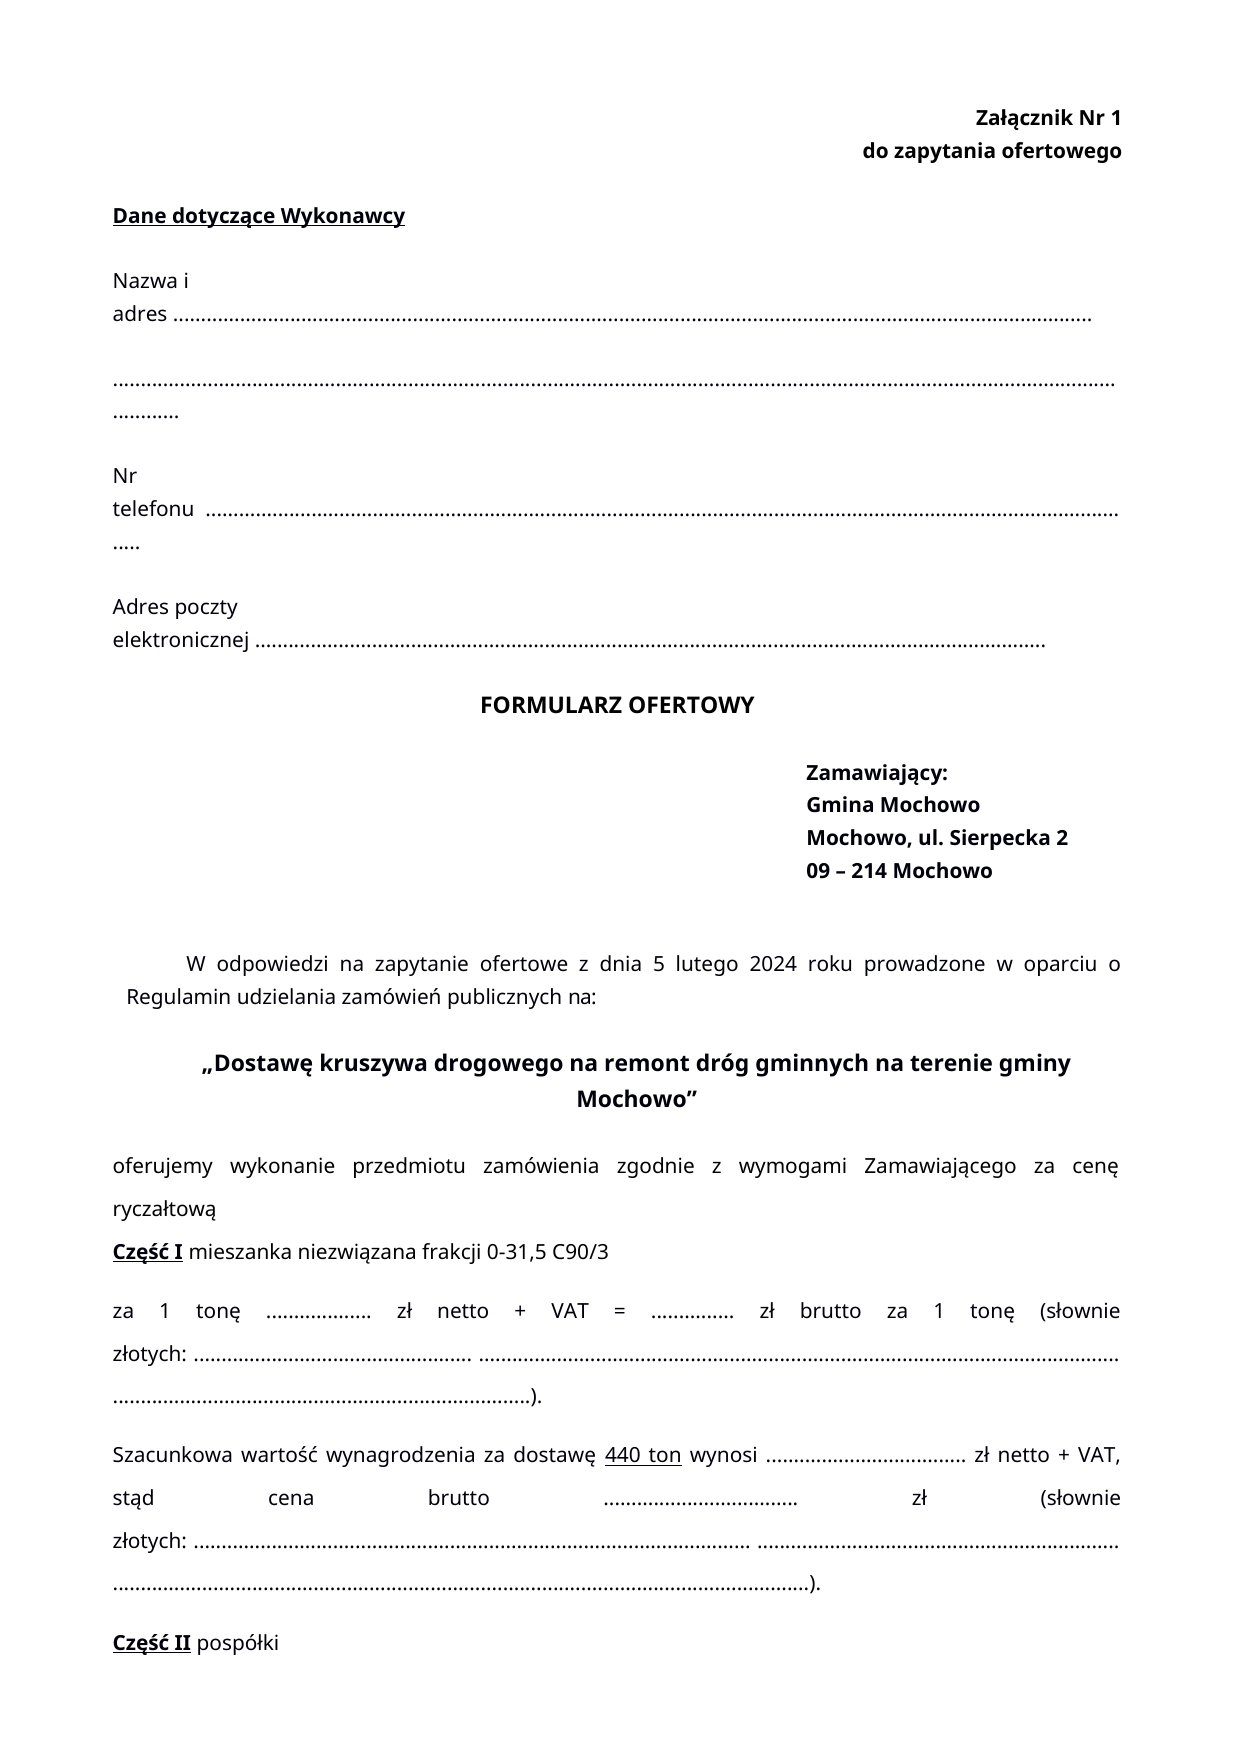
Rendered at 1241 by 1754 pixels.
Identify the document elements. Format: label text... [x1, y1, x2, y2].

text 09 – 214 Mochowo [656, 856, 1122, 884]
text za 1 tonę ................... zł netto + VAT = ............... zł brutto za 1 tonę (słownie złotych: .................................................. ..............................................................................................................................................................................................). [112, 1296, 1122, 1410]
text do zapytania ofertowego [112, 136, 1122, 164]
text Załącznik Nr 1 [112, 103, 1122, 132]
text Szacunkowa wartość wynagrodzenia za dostawę 440 ton wynosi .................................... zł netto + VAT, stąd cena brutto ................................... zł (słownie złotych: .................................................................................................... ..............................................................................................................................................................................................). [112, 1441, 1122, 1597]
text W odpowiedzi na zapytanie ofertowe z dnia 5 lutego 2024 roku prowadzone w oparciu o Regulamin udzielania zamówień publicznych na: [126, 949, 1122, 1010]
text Mochowo, ul. Sierpecka 2 [656, 823, 1122, 852]
text Dane dotyczące Wykonawcy [112, 201, 1122, 229]
text Gmina Mochowo [656, 791, 1122, 819]
text Zamawiający: [656, 758, 1122, 786]
text „Dostawę kruszywa drogowego na remont dróg gminnych na terenie gminy Mochowo” [151, 1047, 1122, 1114]
text ................................................................................................................................................................................................ [112, 364, 1122, 425]
text Adres poczty elektronicznej .............................................................................................................................................. [112, 592, 1122, 653]
text Część I mieszanka niezwiązana frakcji 0-31,5 C90/3 [112, 1237, 1122, 1265]
text Nr telefonu ......................................................................................................................................................................... [112, 462, 1122, 555]
text Część II pospółki [112, 1628, 1122, 1656]
subtitle FORMULARZ OFERTOWY [112, 689, 1122, 721]
text oferujemy wykonanie przedmiotu zamówienia zgodnie z wymogami Zamawiającego za cenę ryczałtową [112, 1152, 1120, 1223]
text Nazwa i adres ..................................................................................................................................................................... [112, 266, 1122, 327]
